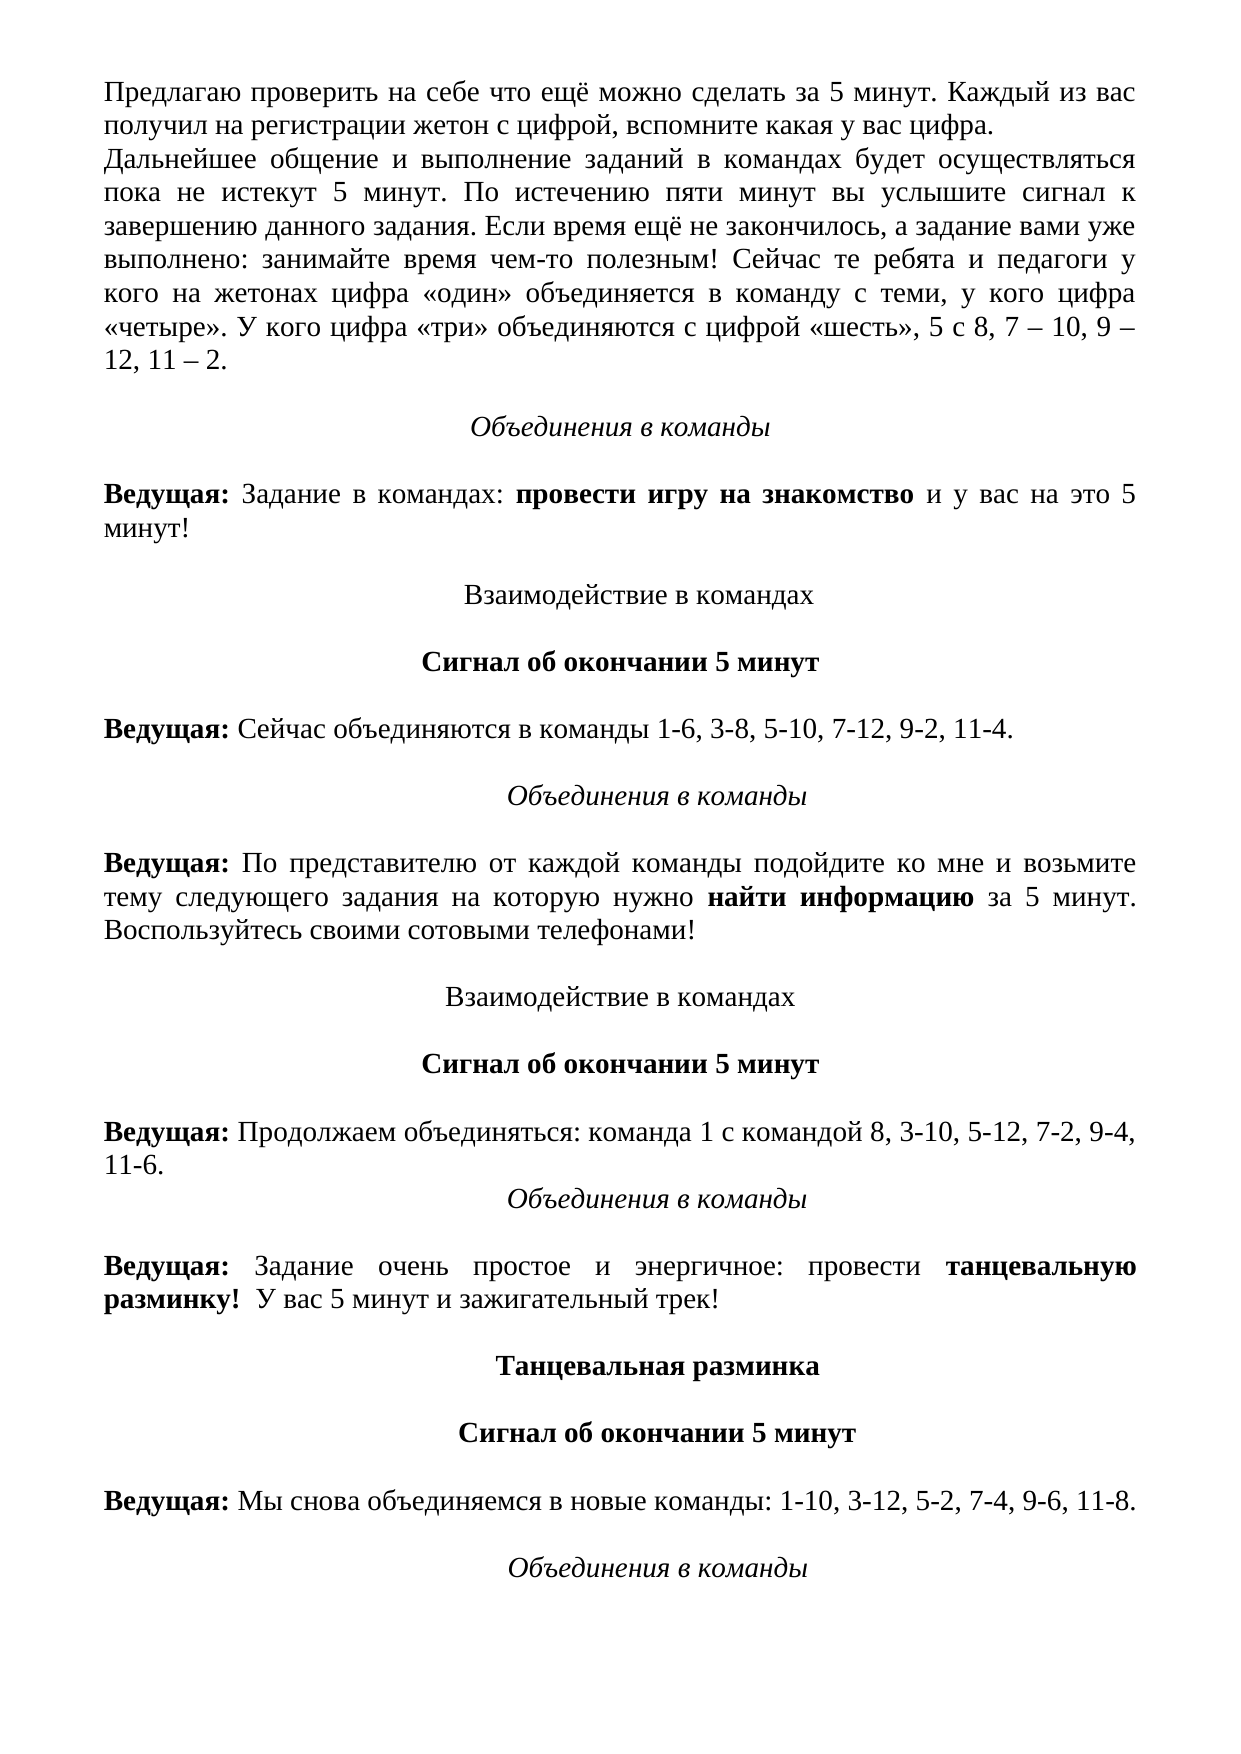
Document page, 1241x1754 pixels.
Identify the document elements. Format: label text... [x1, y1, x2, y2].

text Ведущая: По представителю от каждой команды подойдите ко мне и возьмите тему следующего задания на которую нужно найти информацию за 5 минут. Воспользуйтесь своими сотовыми телефонами! [103, 845, 1137, 946]
text Танцевальная разминка [178, 1348, 1137, 1382]
text Объединения в команды [103, 409, 1137, 443]
text Сигнал об окончании 5 минут [103, 644, 1137, 678]
text Дальнейшее общение и выполнение заданий в командах будет осуществляться пока не истекут 5 минут. По истечению пяти минут вы услышите сигнал к завершению данного задания. Если время ещё не закончилось, а задание вами уже выполнено: занимайте время чем-то полезным! Сейчас те ребята и педагоги у кого на жетонах цифра «один» объединяется в команду с теми, у кого цифра «четыре». У кого цифра «три» объединяются с цифрой «шесть», 5 с 8, 7 – 10, 9 – 12, 11 – 2. [103, 141, 1137, 376]
text Взаимодействие в командах [141, 577, 1137, 611]
text Объединения в команды [141, 778, 1137, 812]
text Ведущая: Задание очень простое и энергичное: провести танцевальную разминку! У вас 5 минут и зажигательный трек! [103, 1248, 1137, 1315]
text Сигнал об окончании 5 минут [103, 1047, 1137, 1080]
text Объединения в команды [178, 1550, 1137, 1583]
text Ведущая: Сейчас объединяются в команды 1-6, 3-8, 5-10, 7-12, 9-2, 11-4. [103, 711, 1137, 745]
text Сигнал об окончании 5 минут [103, 1416, 1137, 1449]
text Предлагаю проверить на себе что ещё можно сделать за 5 минут. Каждый из вас получил на регистрации жетон с цифрой, вспомните какая у вас цифра. [103, 74, 1137, 141]
text Взаимодействие в командах [103, 979, 1137, 1013]
text Ведущая: Задание в командах: провести игру на знакомство и у вас на это 5 минут! [103, 476, 1137, 543]
text Ведущая: Мы снова объединяемся в новые команды: 1-10, 3-12, 5-2, 7-4, 9-6, 11-8. [103, 1483, 1137, 1516]
text Ведущая: Продолжаем объединяться: команда 1 с командой 8, 3-10, 5-12, 7-2, 9-4, 11-6. [103, 1114, 1137, 1181]
text Объединения в команды [103, 1181, 1137, 1214]
